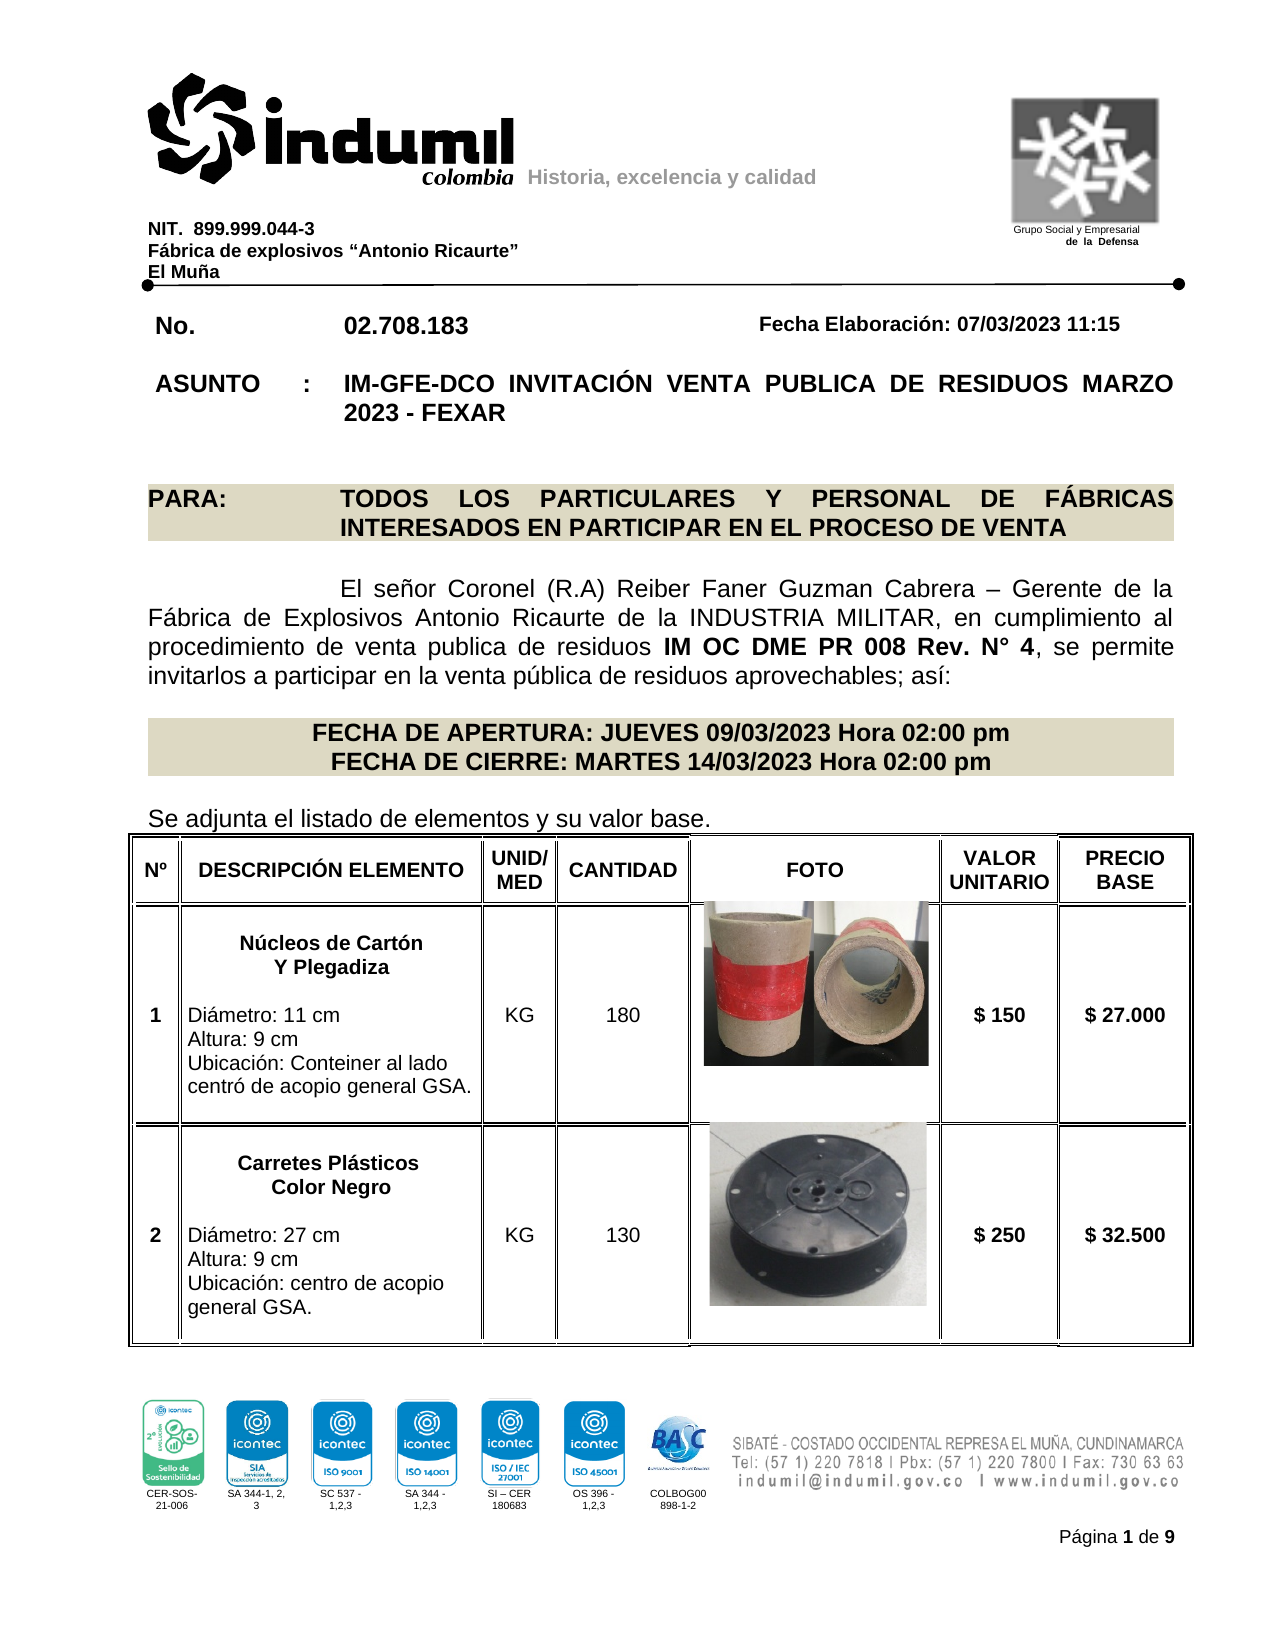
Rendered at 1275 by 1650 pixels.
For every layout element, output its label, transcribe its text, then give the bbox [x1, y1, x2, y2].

picture [647, 1415, 710, 1471]
table_cell Carretes Plásticos Color Negro Diámetro: 27 cm Altura: 9 cm Ubicación: centro de acopio general GSA. [180, 1122, 483, 1342]
picture [703, 901, 929, 1066]
table_cell 2 [131, 1122, 180, 1342]
text FECHA DE CIERRE: MARTES 14/03/2023 Hora 02:00 pm [148, 747, 1174, 776]
table_cell KG [484, 907, 555, 1122]
table_cell 130 [557, 1127, 689, 1342]
table_header DESCRIPCIÓN ELEMENTO [180, 835, 483, 902]
table_cell $ 250 [940, 1122, 1059, 1342]
text Se adjunta el listado de elementos y su valor base. [148, 776, 1174, 833]
table_cell KG [483, 1122, 557, 1342]
picture [225, 1398, 290, 1488]
text FECHA DE APERTURA: JUEVES 09/03/2023 Hora 02:00 pm [148, 718, 1174, 747]
table_header FOTO [690, 836, 940, 902]
text El señor Coronel (R.A) Reiber Faner Guzman Cabrera – Gerente de la Fábrica de Explosivos Antonio Ricaurte de la INDUSTRIA MILITAR, en cumplimiento al procedimiento de venta publica de residuos IM OC DME PR 008 Rev. N° 4, se permite invitarlos a participar en la venta pública de residuos aprovechables; así: [148, 574, 1174, 689]
table_cell $ 150 [942, 905, 1057, 1122]
table_cell [691, 905, 939, 1122]
picture [562, 1398, 627, 1488]
table_header VALOR UNITARIO [940, 835, 1059, 902]
table_header Nº [131, 835, 180, 902]
table_cell $ 32.500 [1059, 1122, 1191, 1342]
table_header UNID/MED [483, 835, 557, 902]
text PARA: TODOS LOS PARTICULARES Y PERSONAL DE FÁBRICAS INTERESADOS EN PARTICIPAR EN EL PROCESO DE VENTA [148, 484, 1174, 541]
picture [709, 1122, 927, 1306]
picture [309, 1398, 374, 1488]
table_cell Núcleos de Cartón Y Plegadiza Diámetro: 11 cm Altura: 9 cm Ubicación: Conteiner al lado centró de acopio general GSA. [182, 907, 481, 1122]
table_cell [690, 1125, 940, 1342]
table_header CANTIDAD [557, 838, 689, 902]
table_header PRECIO BASE [1059, 838, 1189, 902]
table_cell 1 [131, 902, 180, 1122]
picture [147, 73, 514, 185]
table_cell $ 27.000 [1059, 902, 1191, 1122]
picture [478, 1398, 543, 1488]
picture [393, 1398, 458, 1488]
picture [140, 1398, 205, 1488]
table_cell 180 [558, 907, 688, 1122]
picture [731, 1423, 1185, 1501]
